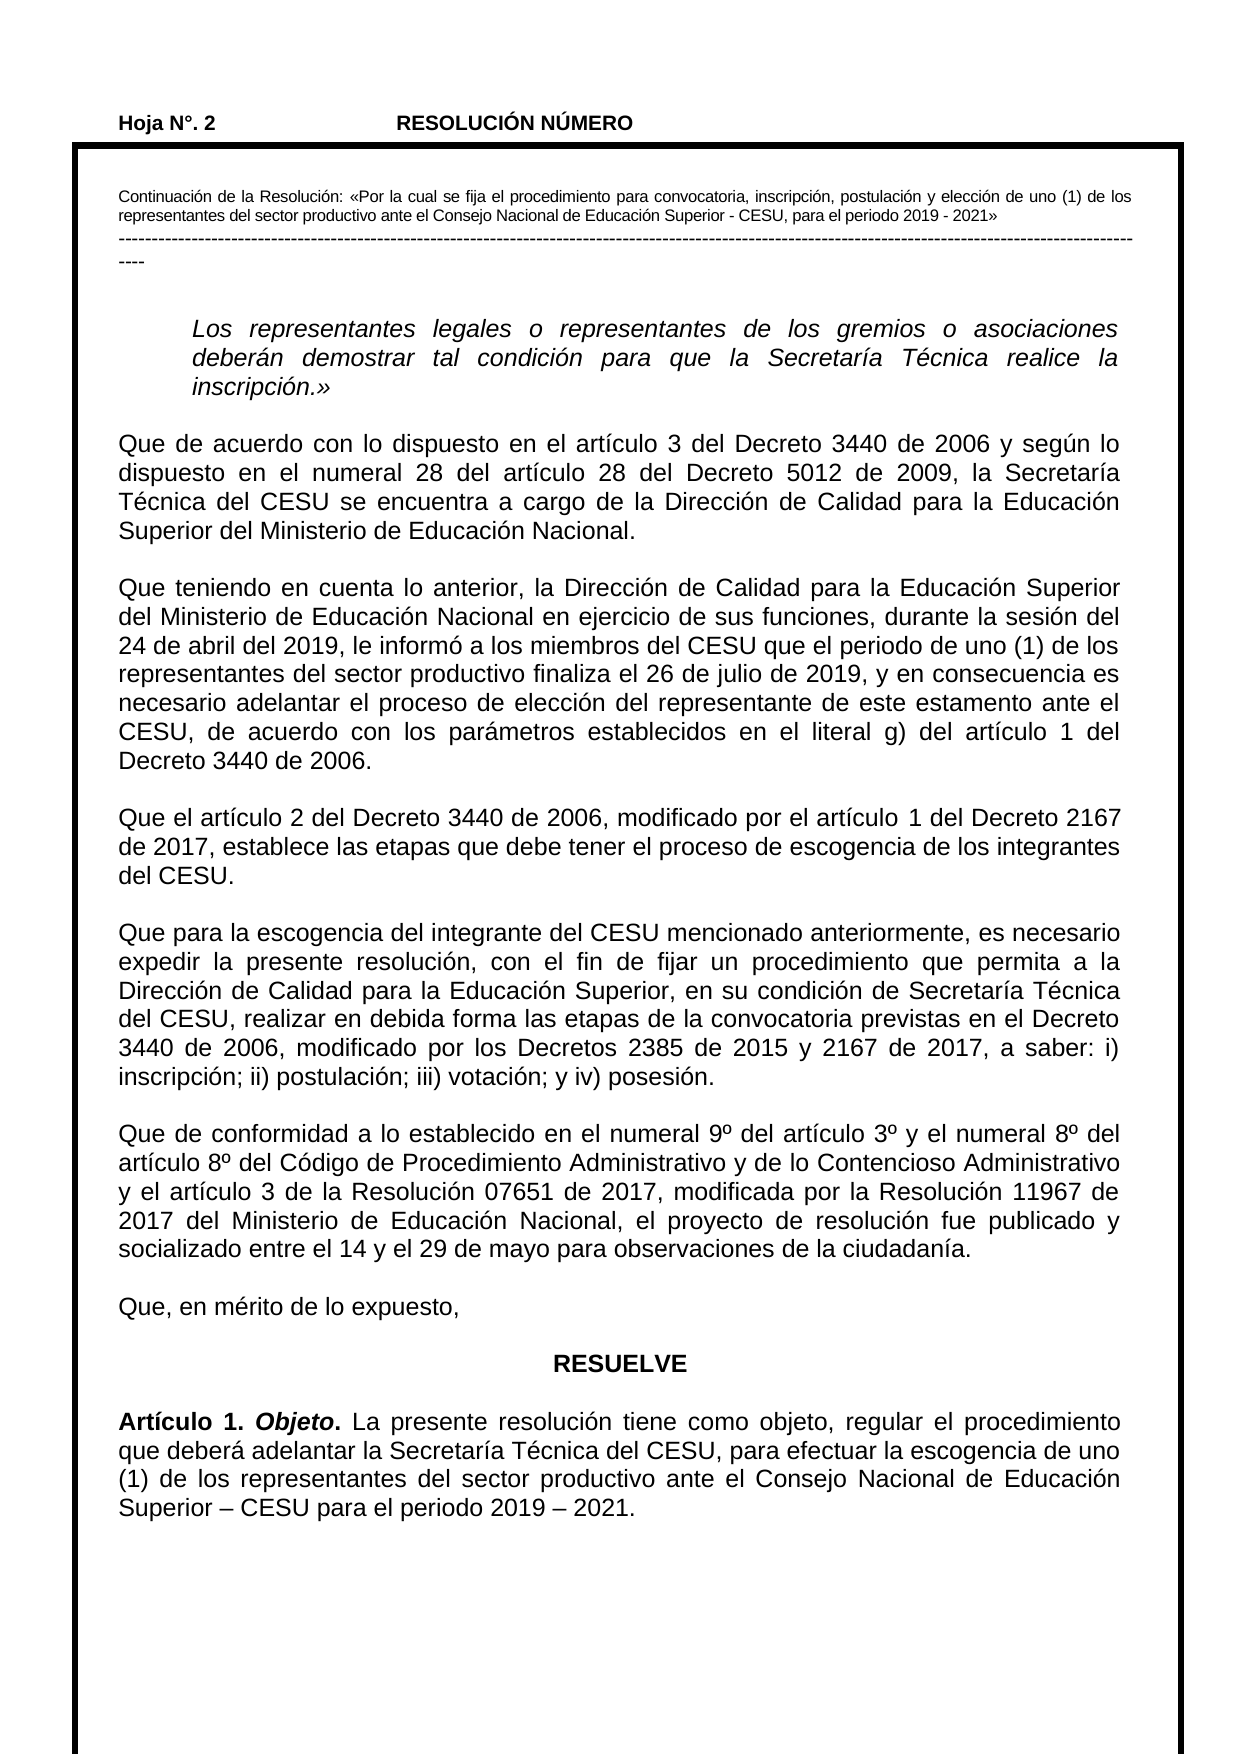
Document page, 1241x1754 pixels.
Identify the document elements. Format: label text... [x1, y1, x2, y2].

text Que de conformidad a lo establecido en el numeral 9º del artículo 3º y el numeral 8º del artículo 8º del Código de Procedimiento Administrativo y de lo Contencioso Administrativo y el artículo 3 de la Resolución 07651 de 2017, modificada por la Resolución 11967 de 2017 del Ministerio de Educación Nacional, el proyecto de resolución fue publicado y socializado entre el 14 y el 29 de mayo para observaciones de la ciudadanía. [118, 1119, 1122, 1263]
text Que para la escogencia del integrante del CESU mencionado anteriormente, es necesario expedir la presente resolución, con el fin de fijar un procedimiento que permita a la Dirección de Calidad para la Educación Superior, en su condición de Secretaría Técnica del CESU, realizar en debida forma las etapas de la convocatoria previstas en el Decreto 3440 de 2006, modificado por los Decretos 2385 de 2015 y 2167 de 2017, a saber: i) inscripción; ii) postulación; iii) votación; y iv) posesión. [118, 918, 1122, 1091]
text Que, en mérito de lo expuesto, [118, 1292, 1122, 1321]
text RESUELVE [118, 1349, 1122, 1378]
text Que el artículo 2 del Decreto 3440 de 2006, modificado por el artículo 1 del Decreto 2167 de 2017, establece las etapas que debe tener el proceso de escogencia de los integrantes del CESU. [118, 803, 1122, 889]
text Los representantes legales o representantes de los gremios o asociaciones deberán demostrar tal condición para que la Secretaría Técnica realice la inscripción.» [192, 314, 1122, 401]
text Que teniendo en cuenta lo anterior, la Dirección de Calidad para la Educación Superior del Ministerio de Educación Nacional en ejercicio de sus funciones, durante la sesión del 24 de abril del 2019, le informó a los miembros del CESU que el periodo de uno (1) de los representantes del sector productivo finaliza el 26 de julio de 2019, y en consecuencia es necesario adelantar el proceso de elección del representante de este estamento ante el CESU, de acuerdo con los parámetros establecidos en el literal g) del artículo 1 del Decreto 3440 de 2006. [118, 573, 1122, 774]
text Que de acuerdo con lo dispuesto en el artículo 3 del Decreto 3440 de 2006 y según lo dispuesto en el numeral 28 del artículo 28 del Decreto 5012 de 2009, la Secretaría Técnica del CESU se encuentra a cargo de la Dirección de Calidad para la Educación Superior del Ministerio de Educación Nacional. [118, 429, 1122, 544]
text Artículo 1. Objeto. La presente resolución tiene como objeto, regular el procedimiento que deberá adelantar la Secretaría Técnica del CESU, para efectuar la escogencia de uno (1) de los representantes del sector productivo ante el Consejo Nacional de Educación Superior – CESU para el periodo 2019 – 2021. [118, 1407, 1122, 1522]
